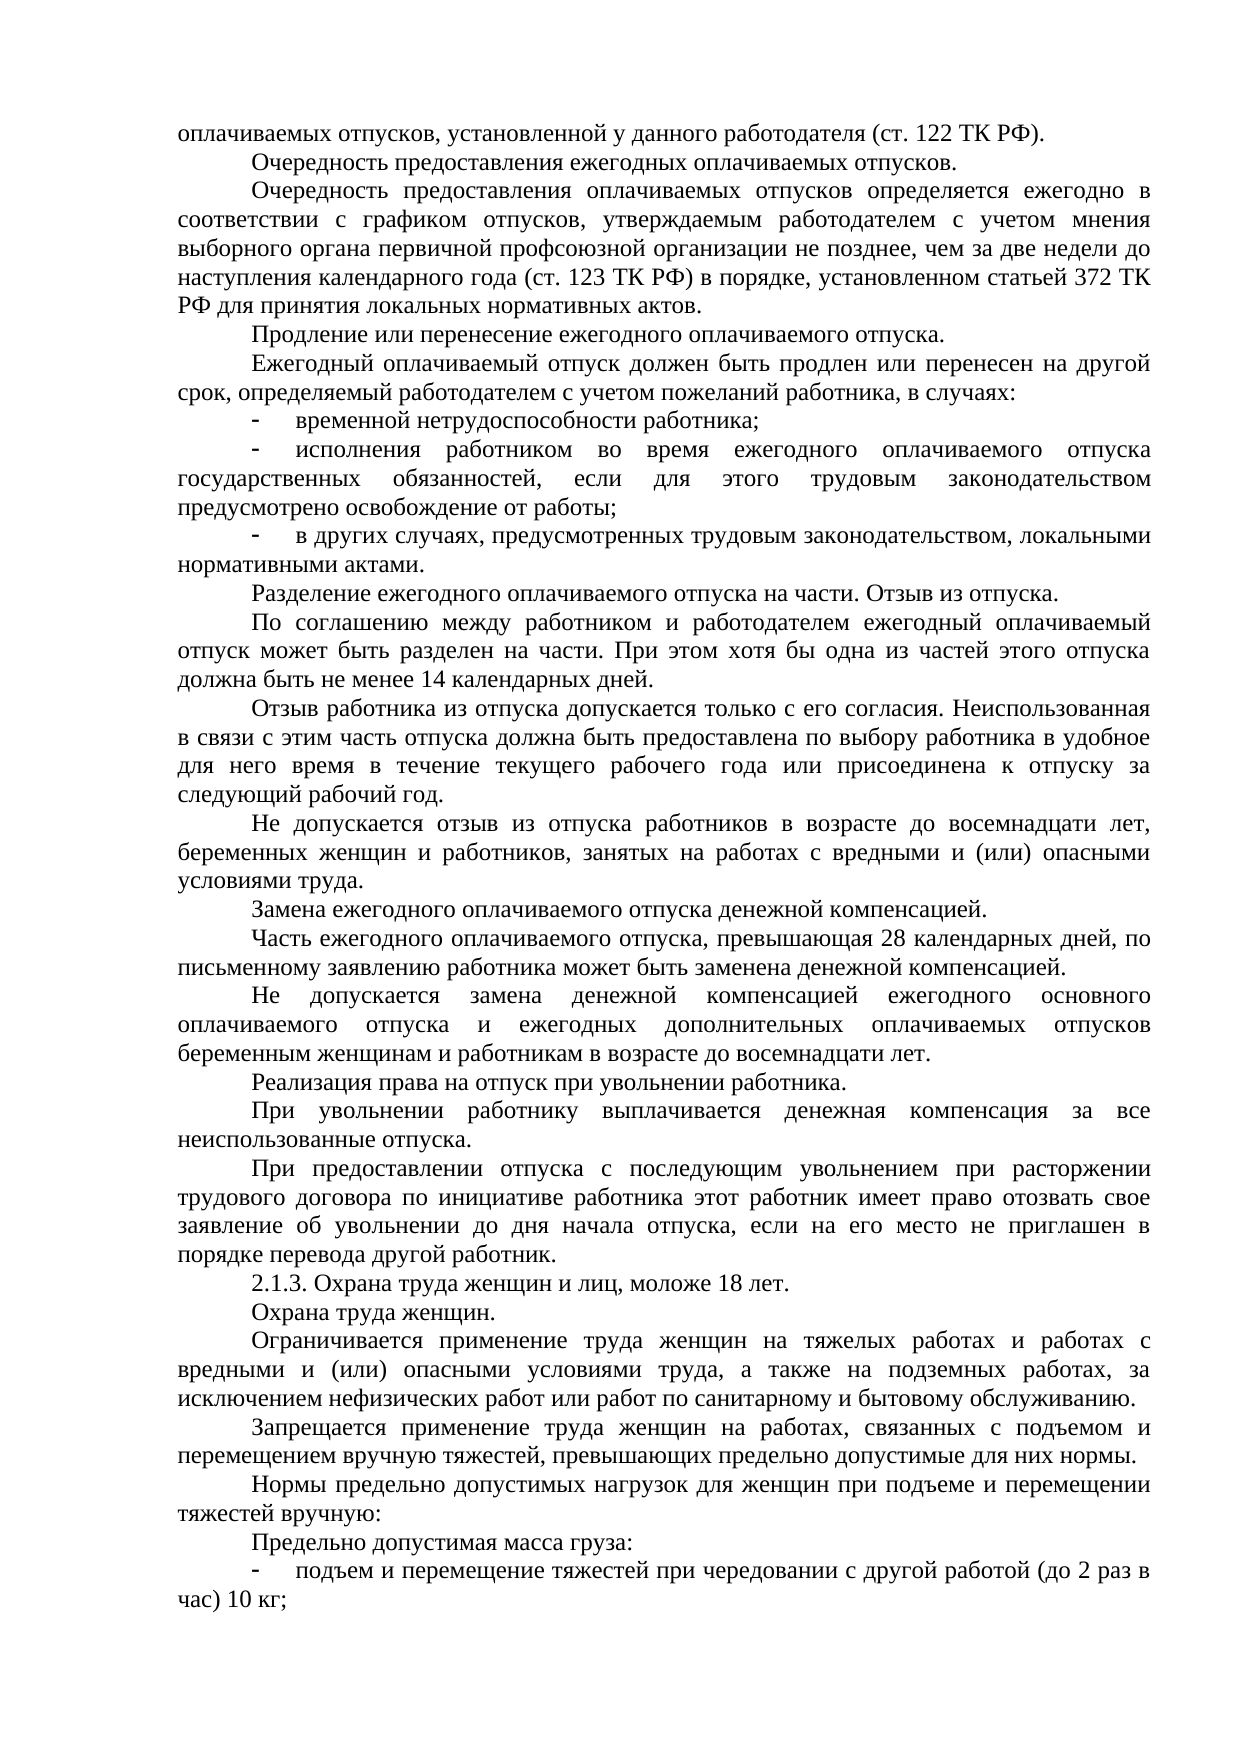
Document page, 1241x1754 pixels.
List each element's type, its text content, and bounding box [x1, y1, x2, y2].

text Замена ежегодного оплачиваемого отпуска денежной компенсацией. [177, 894, 1152, 923]
text Нормы предельно допустимых нагрузок для женщин при подъеме и перемещении тяжестей вручную: [177, 1469, 1152, 1527]
text При увольнении работнику выплачивается денежная компенсация за все неиспользованные отпуска. [177, 1096, 1152, 1153]
list в других случаях, предусмотренных трудовым законодательством, локальными нормативными актами. [177, 521, 1152, 578]
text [177, 118, 1152, 147]
text Продление или перенесение ежегодного оплачиваемого отпуска. [177, 319, 1152, 348]
text Очередность предоставления оплачиваемых отпусков определяется ежегодно в соответствии с графиком отпусков, утверждаемым работодателем с учетом мнения выборного органа первичной профсоюзной организации не позднее, чем за две недели до наступления календарного года (ст. 123 ТК РФ) в порядке, установленном статьей 372 ТК РФ для принятия локальных нормативных актов. [177, 176, 1152, 319]
list временной нетрудоспособности работника; [177, 406, 1152, 434]
text Часть ежегодного оплачиваемого отпуска, превышающая 28 календарных дней, по письменному заявлению работника может быть заменена денежной компенсацией. [177, 923, 1152, 981]
text Ежегодный оплачиваемый отпуск должен быть продлен или перенесен на другой срок, определяемый работодателем с учетом пожеланий работника, в случаях: [177, 348, 1152, 406]
text Не допускается замена денежной компенсацией ежегодного основного оплачиваемого отпуска и ежегодных дополнительных оплачиваемых отпусков беременным женщинам и работникам в возрасте до восемнадцати лет. [177, 981, 1152, 1067]
text Реализация права на отпуск при увольнении работника. [177, 1067, 1152, 1096]
text Не допускается отзыв из отпуска работников в возрасте до восемнадцати лет, беременных женщин и работников, занятых на работах с вредными и (или) опасными условиями труда. [177, 808, 1152, 894]
text При предоставлении отпуска с последующим увольнением при расторжении трудового договора по инициативе работника этот работник имеет право отозвать свое заявление об увольнении до дня начала отпуска, если на его место не приглашен в порядке перевода другой работник. [177, 1153, 1152, 1268]
text 2.1.3. Охрана труда женщин и лиц, моложе 18 лет. [177, 1268, 1152, 1297]
list подъем и перемещение тяжестей при чередовании с другой работой (до 2 раз в час) 10 кг; [177, 1556, 1152, 1613]
text Охрана труда женщин. [177, 1297, 1152, 1326]
text Разделение ежегодного оплачиваемого отпуска на части. Отзыв из отпуска. [177, 578, 1152, 607]
text Ограничивается применение труда женщин на тяжелых работах и работах с вредными и (или) опасными условиями труда, а также на подземных работах, за исключением нефизических работ или работ по санитарному и бытовому обслуживанию. [177, 1326, 1152, 1412]
text Предельно допустимая масса груза: [177, 1527, 1152, 1556]
text Отзыв работника из отпуска допускается только с его согласия. Неиспользованная в связи с этим часть отпуска должна быть предоставлена по выбору работника в удобное для него время в течение текущего рабочего года или присоединена к отпуску за следующий рабочий год. [177, 693, 1152, 808]
text По соглашению между работником и работодателем ежегодный оплачиваемый отпуск может быть разделен на части. При этом хотя бы одна из частей этого отпуска должна быть не менее 14 календарных дней. [177, 607, 1152, 693]
list исполнения работником во время ежегодного оплачиваемого отпуска государственных обязанностей, если для этого трудовым законодательством предусмотрено освобождение от работы; [177, 434, 1152, 521]
text Запрещается применение труда женщин на работах, связанных с подъемом и перемещением вручную тяжестей, превышающих предельно допустимые для них нормы. [177, 1412, 1152, 1469]
text Очередность предоставления ежегодных оплачиваемых отпусков. [177, 147, 1152, 176]
